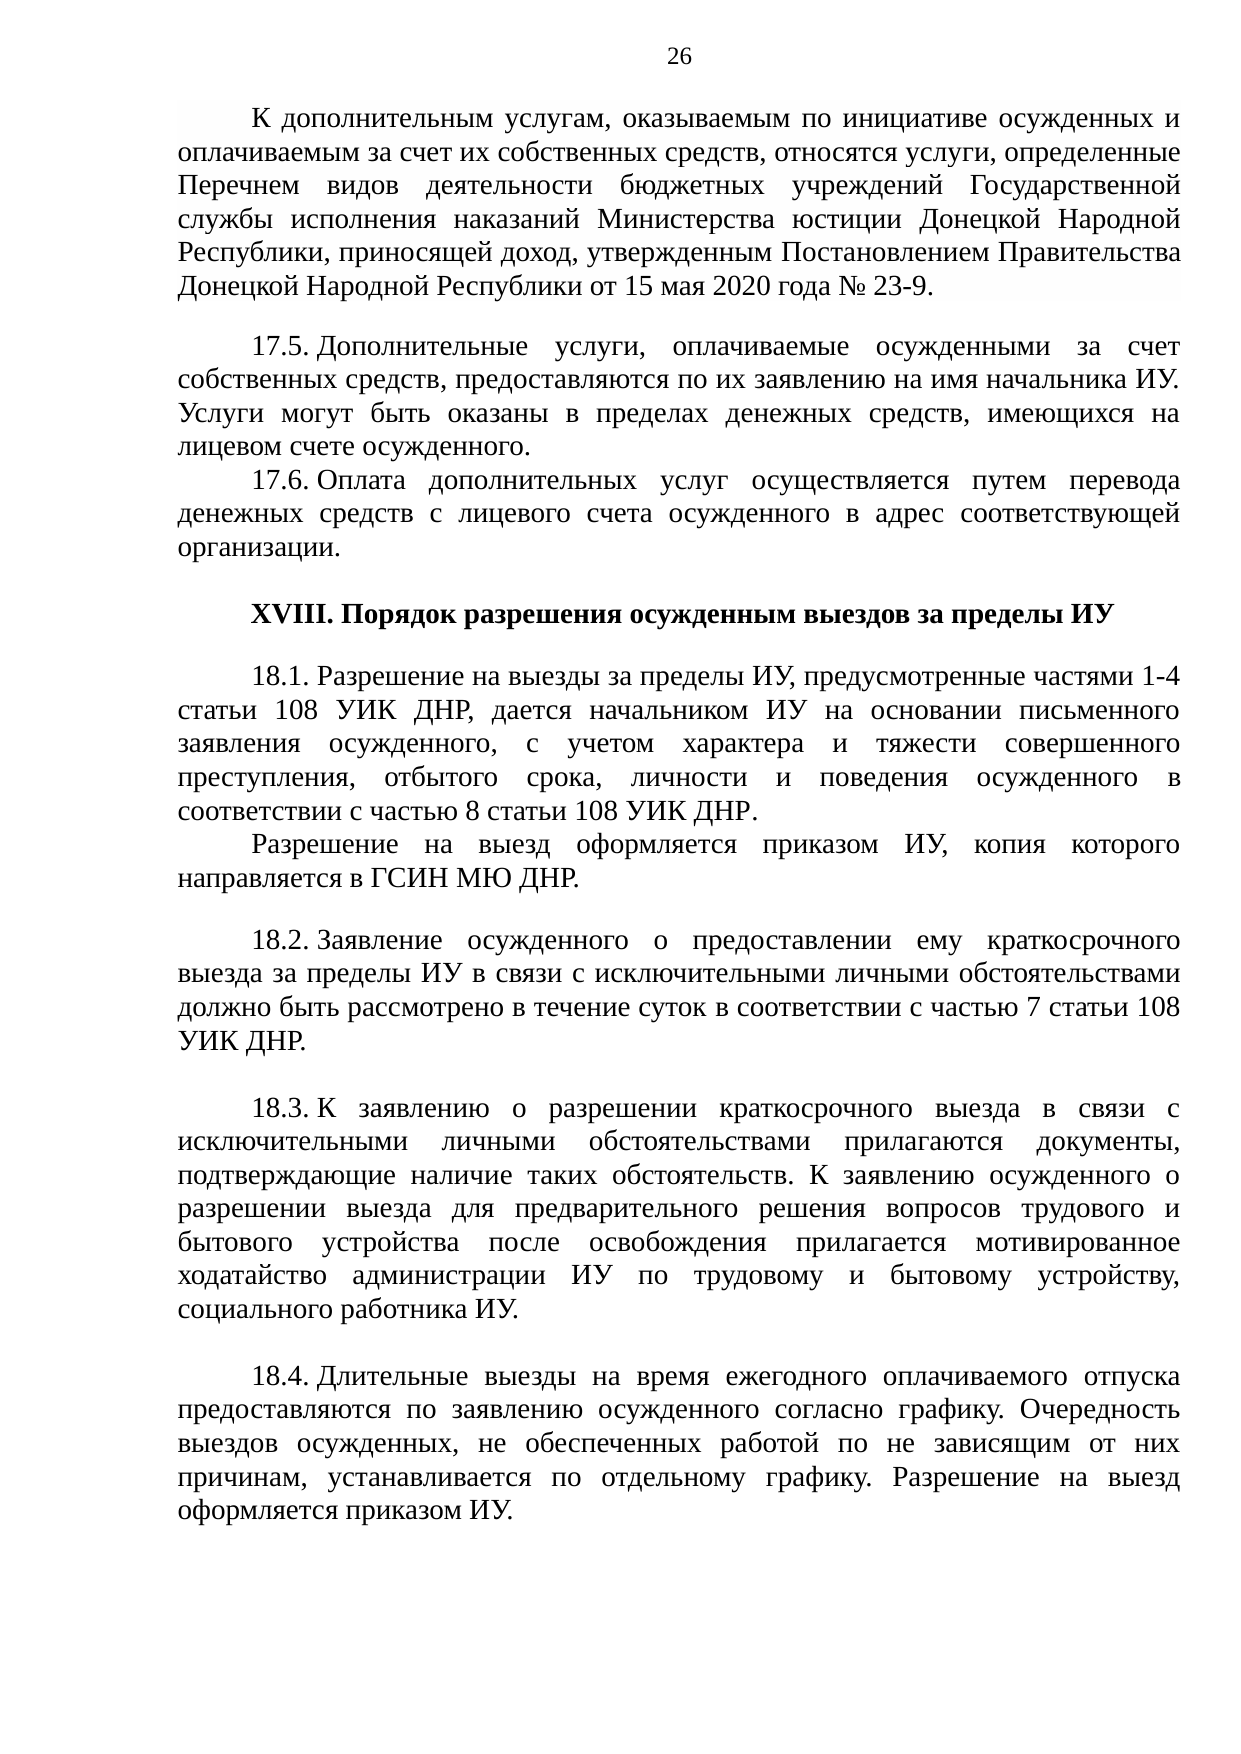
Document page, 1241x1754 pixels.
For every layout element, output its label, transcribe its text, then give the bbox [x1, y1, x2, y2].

text Разрешение на выезд оформляется приказом ИУ, копия которого направляется в ГСИН МЮ ДНР. [177, 826, 1181, 893]
text 18.4. Длительные выезды на время ежегодного оплачиваемого отпуска предоставляются по заявлению осужденного согласно графику. Очередность выездов осужденных, не обеспеченных работой по не зависящим от них причинам, устанавливается по отдельному графику. Разрешение на выезд оформляется приказом ИУ. [177, 1358, 1181, 1526]
text 18.2. Заявление осужденного о предоставлении ему краткосрочного выезда за пределы ИУ в связи с исключительными личными обстоятельствами должно быть рассмотрено в течение суток в соответствии с частью 7 статьи 108 УИК ДНР. [177, 989, 1181, 1056]
text К дополнительным услугам, оказываемым по инициативе осужденных и оплачиваемым за счет их собственных средств, относятся услуги, определенные Перечнем видов деятельности бюджетных учреждений Государственной службы исполнения наказаний Министерства юстиции Донецкой Народной Республики, приносящей доход, утвержденным Постановлением Правительства Донецкой Народной Республики от 15 мая 2020 года № 23-9. [177, 234, 1181, 301]
text 18.1. Разрешение на выезды за пределы ИУ, предусмотренные частями 1-4 статьи 108 УИК ДНР, дается начальником ИУ на основании письменного заявления осужденного, с учетом характера и тяжести совершенного преступления, отбытого срока, личности и поведения осужденного в соответствии с частью 8 статьи 108 УИК ДНР. [177, 793, 751, 826]
text 17.6. Оплата дополнительных услуг осуществляется путем перевода денежных средств с лицевого счета осужденного в адрес соответствующей организации. [177, 462, 1181, 563]
text К дополнительным услугам, оказываемым по инициативе осужденных и оплачиваемым за счет их собственных средств, относятся услуги, определенные Перечнем видов деятельности бюджетных учреждений Государственной службы исполнения наказаний Министерства юстиции Донецкой Народной Республики, приносящей доход, утвержденным Постановлением Правительства Донецкой Народной Республики от 15 мая 2020 года № 23-9. [177, 100, 1181, 167]
text 18.3. К заявлению о разрешении краткосрочного выезда в связи с исключительными личными обстоятельствами прилагаются документы, подтверждающие наличие таких обстоятельств. К заявлению осужденного о разрешении выезда для предварительного решения вопросов трудового и бытового устройства после освобождения прилагается мотивированное ходатайство администрации ИУ по трудовому и бытовому устройству, социального работника ИУ. [177, 1090, 1181, 1324]
text 18.1. Разрешение на выезды за пределы ИУ, предусмотренные частями 1-4 статьи 108 УИК ДНР, дается начальником ИУ на основании письменного заявления осужденного, с учетом характера и тяжести совершенного преступления, отбытого срока, личности и поведения осужденного в соответствии с частью 8 статьи 108 УИК ДНР. [758, 759, 1181, 826]
text 17.5. Дополнительные услуги, оплачиваемые осужденными за счет собственных средств, предоставляются по их заявлению на имя начальника ИУ. Услуги могут быть оказаны в пределах денежных средств, имеющихся на лицевом счете осужденного. [177, 328, 1181, 462]
text 18.1. Разрешение на выезды за пределы ИУ, предусмотренные частями 1-4 статьи 108 УИК ДНР, дается начальником ИУ на основании письменного заявления осужденного, с учетом характера и тяжести совершенного преступления, отбытого срока, личности и поведения осужденного в соответствии с частью 8 статьи 108 УИК ДНР. [177, 658, 1181, 759]
subtitle XVIII. Порядок разрешения осужденным выездов за пределы ИУ [177, 596, 1181, 630]
